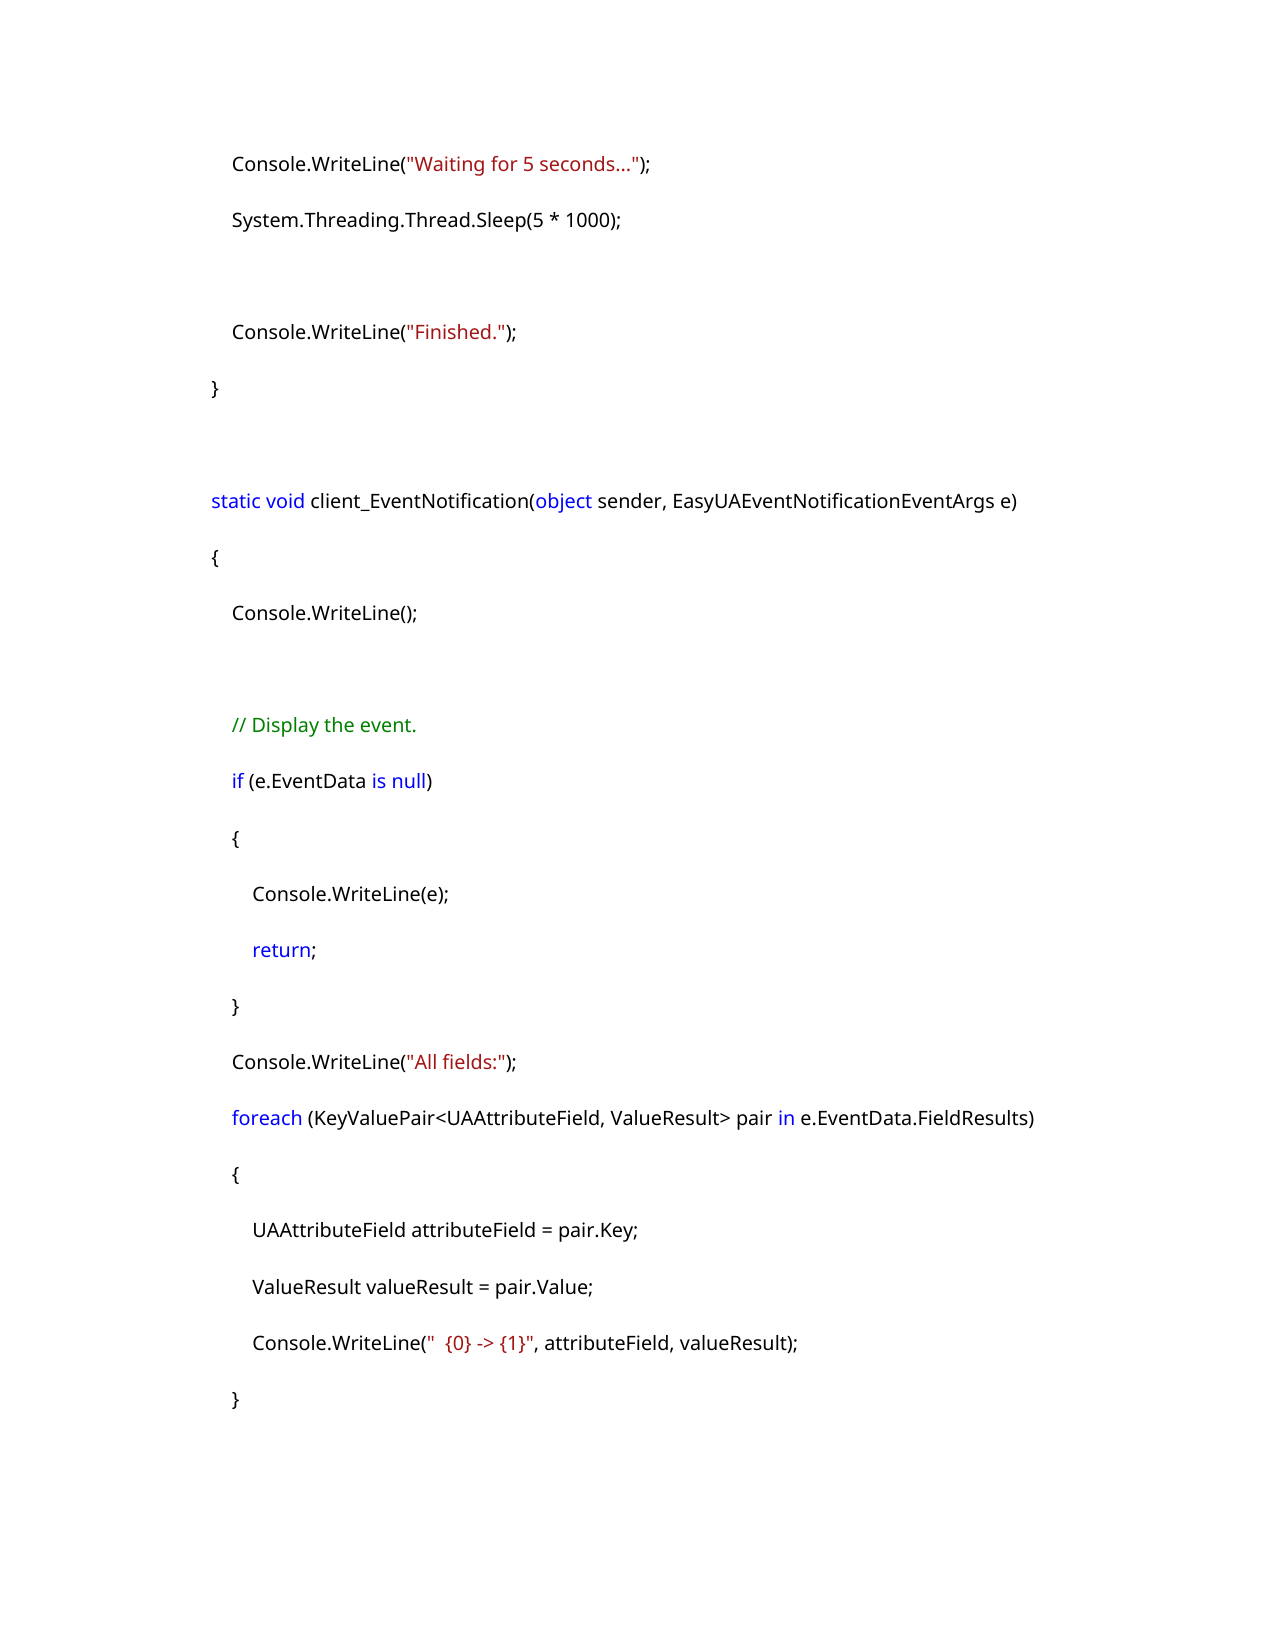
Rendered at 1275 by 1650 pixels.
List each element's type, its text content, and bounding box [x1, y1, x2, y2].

text Console.WriteLine("All fields:"); [150, 1048, 1125, 1075]
text UAAttributeField attributeField = pair.Key; [150, 1217, 1125, 1244]
text foreach (KeyValuePair<UAAttributeField, ValueResult> pair in e.EventData.FieldResults) [150, 1104, 1125, 1131]
text Console.WriteLine("Finished."); [150, 318, 1125, 345]
text return; [150, 936, 1125, 963]
text ValueResult valueResult = pair.Value; [150, 1273, 1125, 1300]
text } [150, 374, 1125, 402]
text } [150, 992, 1125, 1019]
text Console.WriteLine("Waiting for 5 seconds..."); [150, 150, 1125, 177]
text { [150, 543, 1125, 570]
text // Display the event. [150, 711, 1125, 738]
text Console.WriteLine(); [150, 599, 1125, 626]
text System.Threading.Thread.Sleep(5 * 1000); [150, 206, 1125, 233]
text static void client_EventNotification(object sender, EasyUAEventNotificationEventArgs e) [150, 487, 1125, 514]
text Console.WriteLine(" {0} -> {1}", attributeField, valueResult); [150, 1329, 1125, 1356]
text } [150, 1385, 1125, 1412]
text if (e.EventData is null) [150, 768, 1125, 794]
text { [150, 1161, 1125, 1188]
text Console.WriteLine(e); [150, 880, 1125, 907]
text { [150, 824, 1125, 851]
